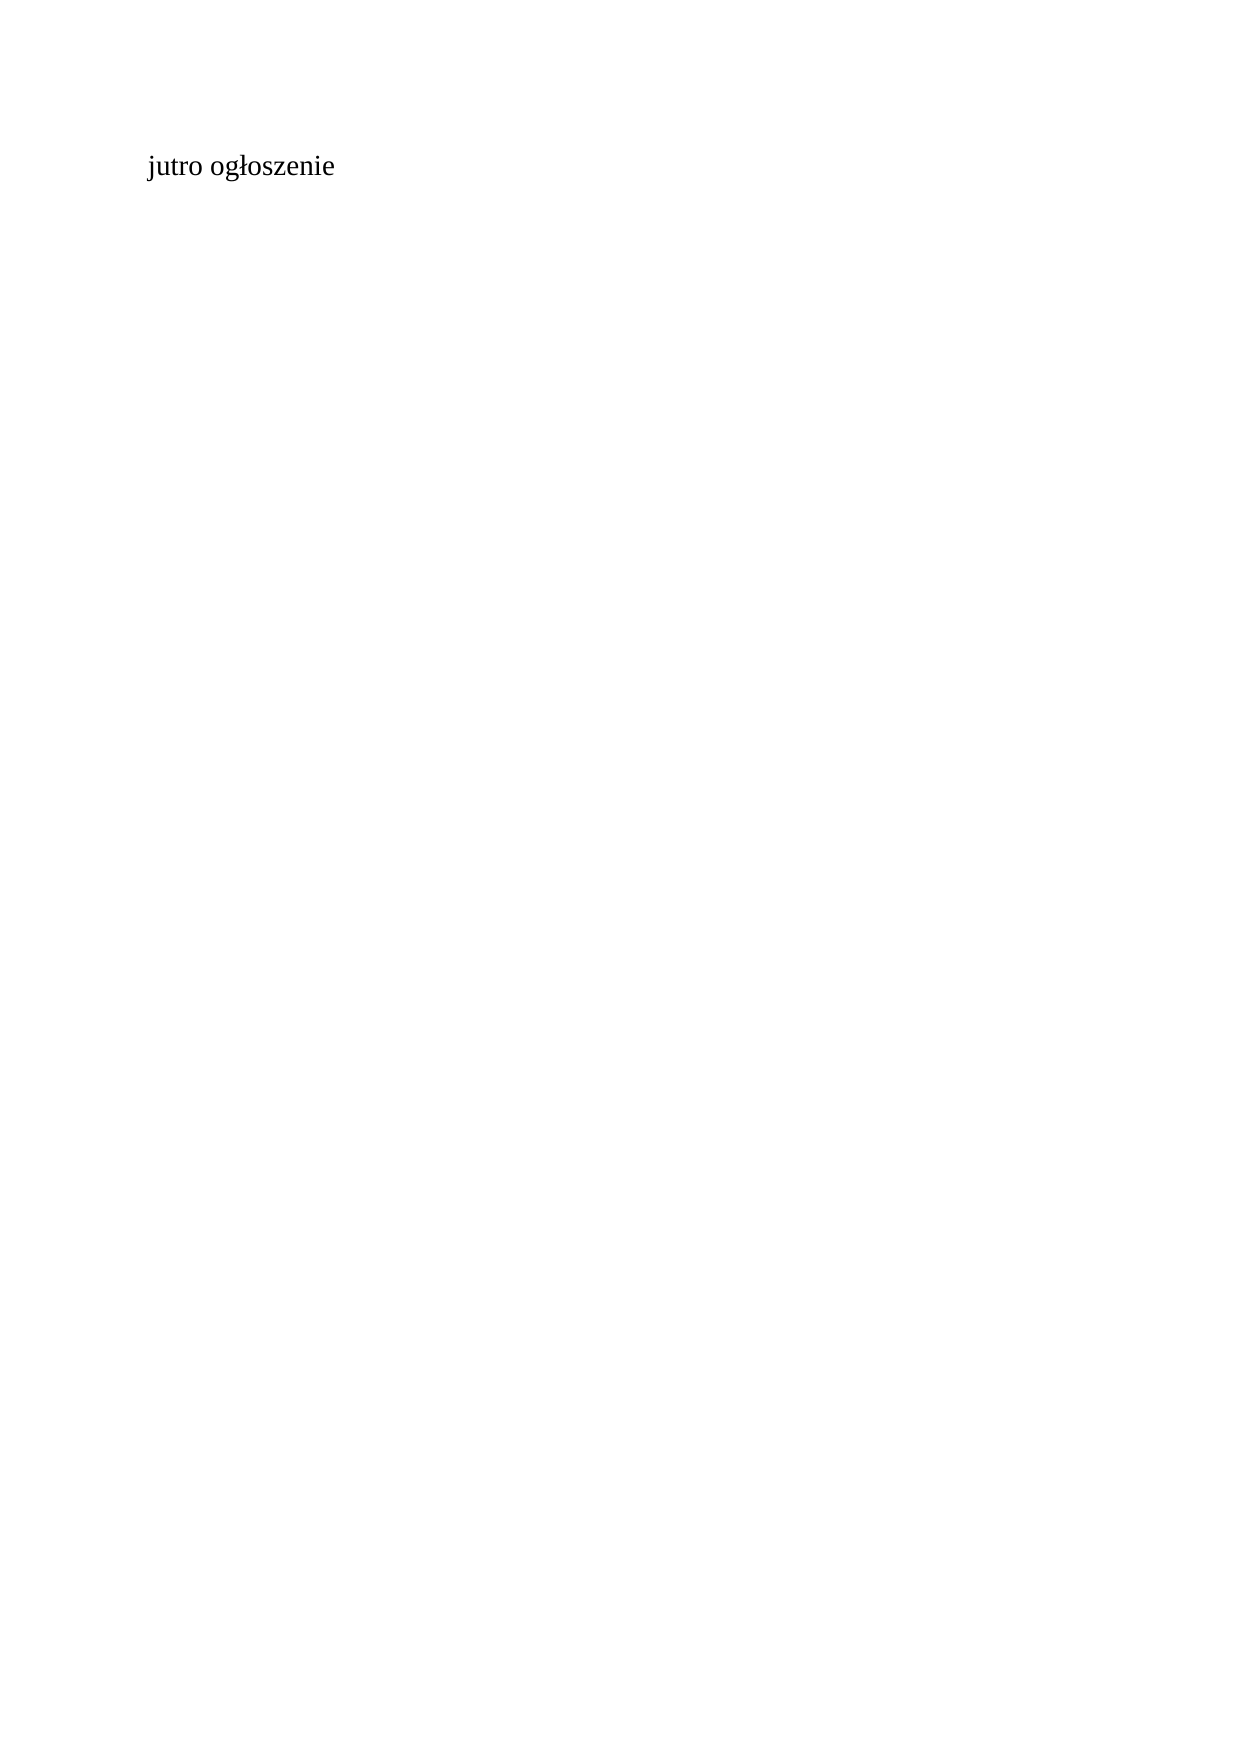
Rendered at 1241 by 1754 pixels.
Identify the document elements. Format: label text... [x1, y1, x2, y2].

text jutro ogłoszenie [148, 148, 1093, 181]
